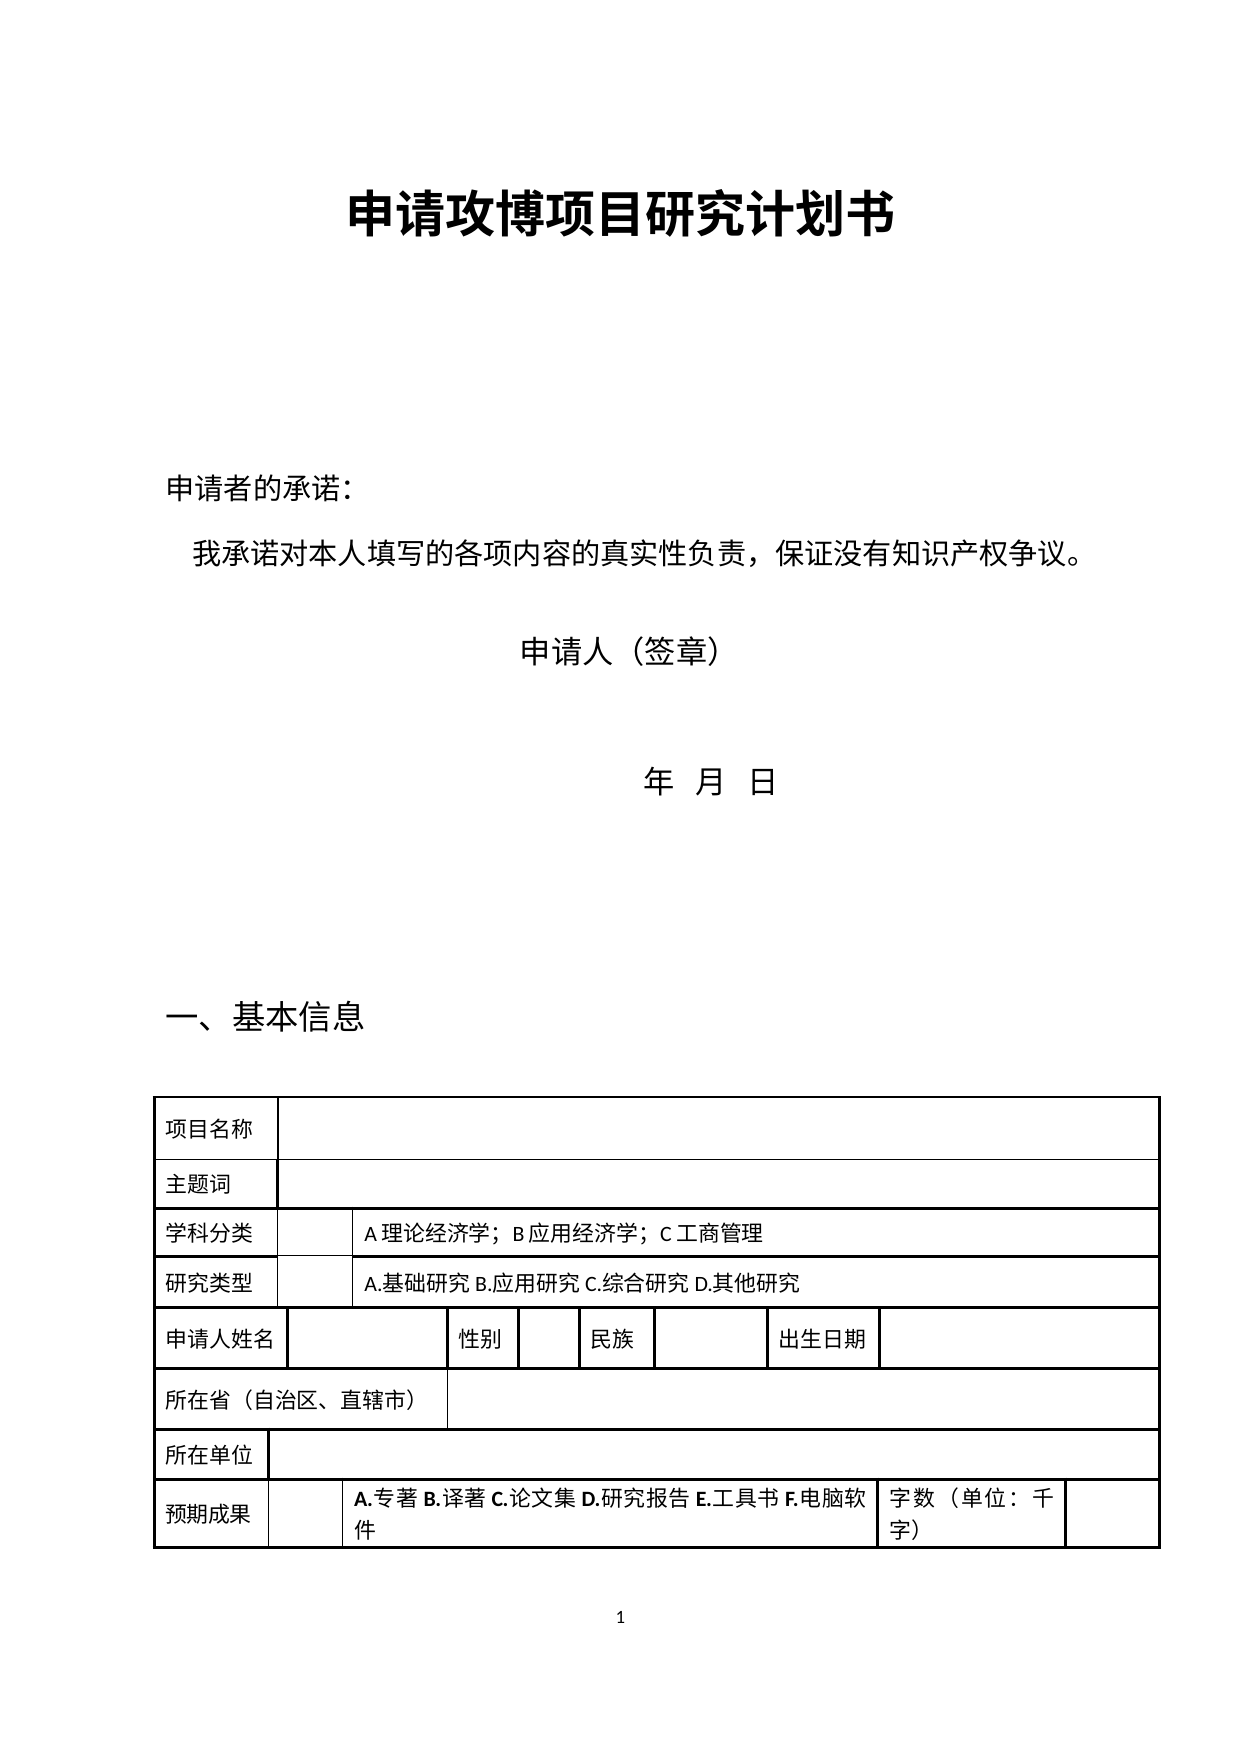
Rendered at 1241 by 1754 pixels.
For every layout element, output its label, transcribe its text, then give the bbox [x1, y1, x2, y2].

table_cell [448, 1370, 1158, 1428]
table_cell 性别 [449, 1309, 517, 1367]
table_cell [278, 1210, 352, 1254]
table_cell 预期成果 [156, 1481, 268, 1546]
table_cell 出生日期 [769, 1309, 878, 1367]
table_cell [520, 1309, 578, 1367]
table_cell [270, 1431, 1158, 1477]
text 申请攻博项目研究计划书 [165, 162, 1075, 259]
table_cell [289, 1309, 446, 1367]
table_cell 主题词 [156, 1160, 276, 1207]
table_cell 申请人姓名 [156, 1309, 286, 1367]
table_cell [279, 1160, 1158, 1207]
table_cell [278, 1256, 352, 1306]
table_cell A.专著B.译著C.论文集D.研究报告E.工具书F.电脑软件 [343, 1481, 876, 1546]
table_cell 民族 [581, 1309, 653, 1367]
table_cell A.基础研究 B.应用研究 C.综合研究 D.其他研究 [353, 1258, 1158, 1306]
table_cell 所在单位 [156, 1431, 267, 1477]
text 申请者的承诺： [165, 454, 1075, 519]
table_cell [881, 1309, 1158, 1367]
text 一、基本信息 [165, 983, 1075, 1048]
table_header [279, 1098, 1158, 1159]
text 我承诺对本人填写的各项内容的真实性负责，保证没有知识产权争议。 [165, 519, 1075, 584]
table_cell A理论经济学；B应用经济学；C工商管理 [353, 1210, 1158, 1254]
table_cell 学科分类 [156, 1210, 277, 1254]
table_cell 所在省（自治区、直辖市） [156, 1370, 447, 1428]
text 申请人（签章） [165, 617, 887, 682]
table_cell [269, 1481, 342, 1546]
table_cell 字数（单位：千字） [879, 1481, 1064, 1546]
text 年 月 日 [165, 747, 1003, 812]
table_cell [1067, 1481, 1158, 1546]
table_cell 研究类型 [156, 1258, 277, 1306]
table_cell [656, 1309, 766, 1367]
table_header 项目名称 [156, 1098, 277, 1159]
